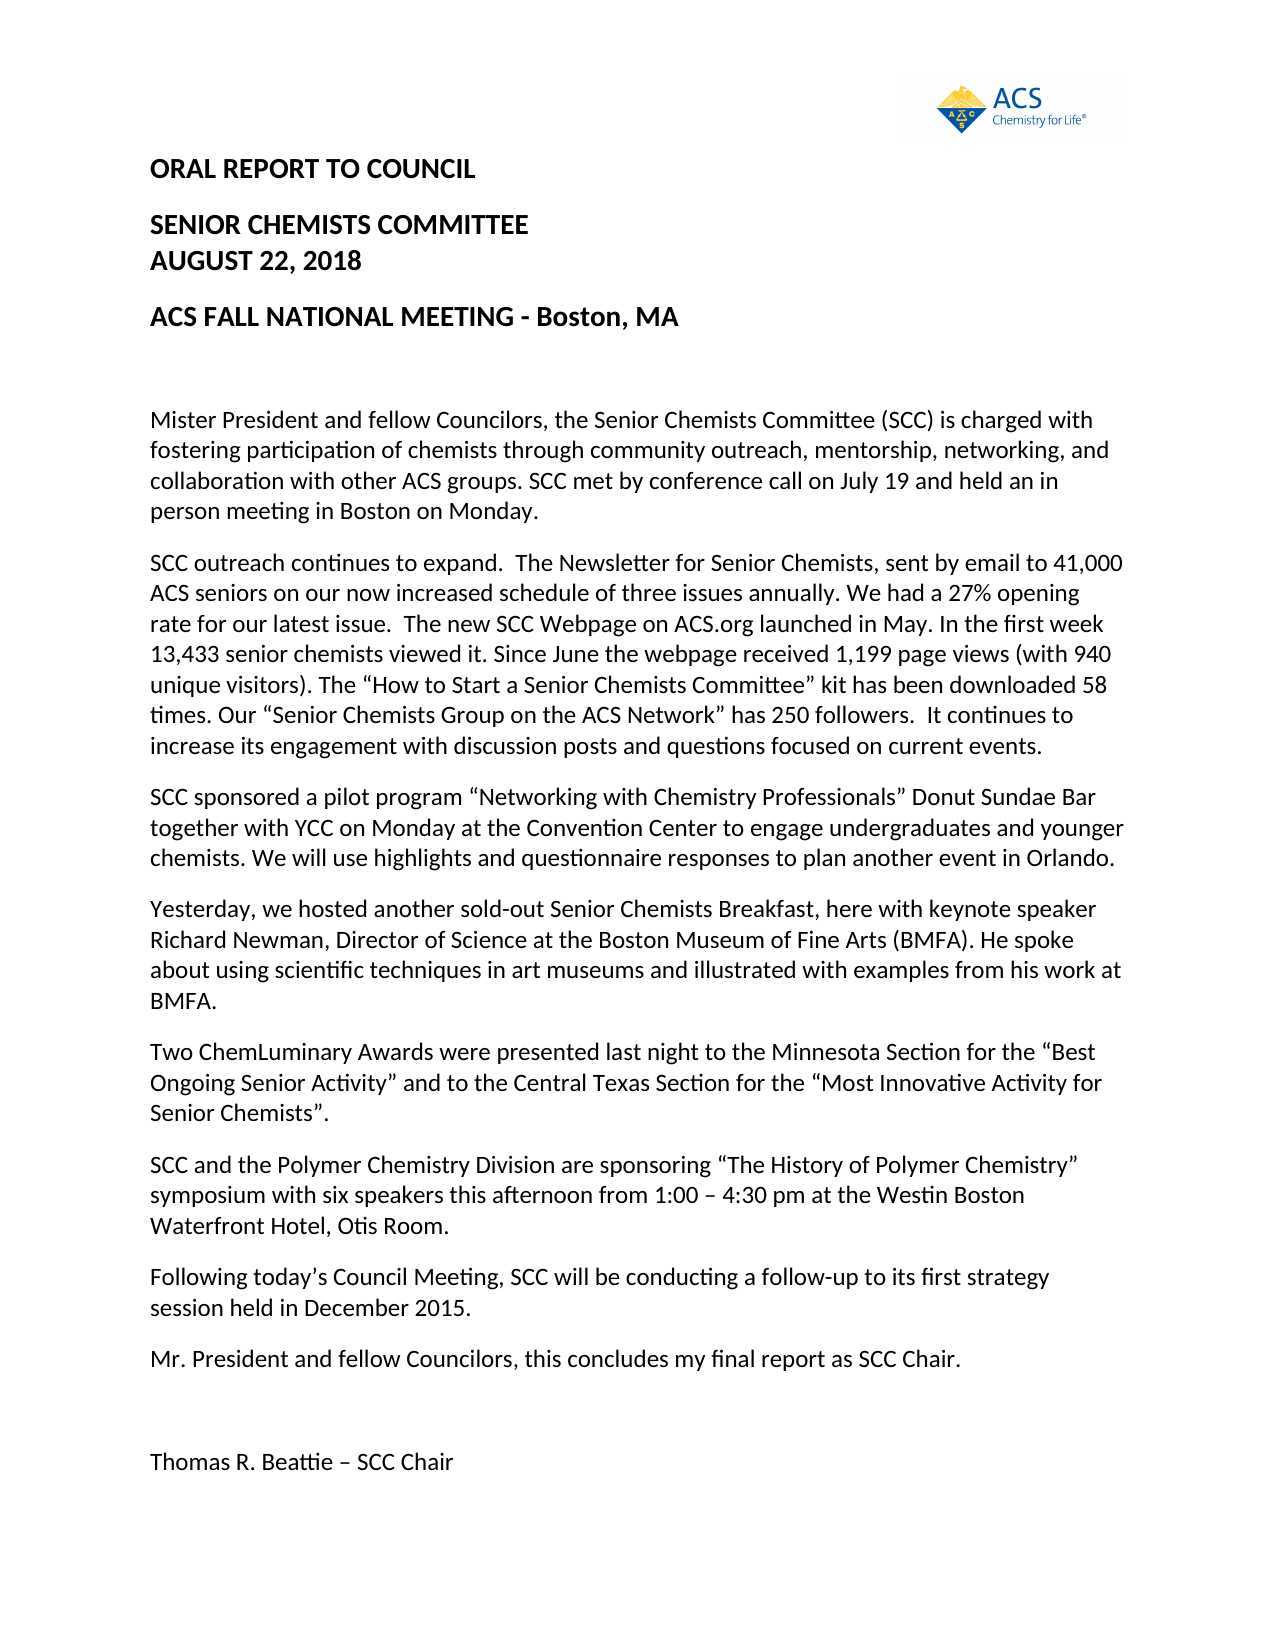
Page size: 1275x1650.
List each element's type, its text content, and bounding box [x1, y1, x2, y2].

picture [900, 75, 1125, 142]
text Two ChemLuminary Awards were presented last night to the Minnesota Section for the “Best Ongoing Senior Activity” and to the Central Texas Section for the “Most Innovative Activity for Senior Chemists”. [150, 1037, 1125, 1128]
text SCC outreach continues to expand. The Newsletter for Senior Chemists, sent by email to 41,000 ACS seniors on our now increased schedule of three issues annually. We had a 27% opening rate for our latest issue. The new SCC Webpage on ACS.org launched in May. In the first week 13,433 senior chemists viewed it. Since June the webpage received 1,199 page views (with 940 unique visitors). The “How to Start a Senior Chemists Committee” kit has been downloaded 58 times. Our “Senior Chemists Group on the ACS Network” has 250 followers. It continues to increase its engagement with discussion posts and questions focused on current events. [150, 547, 1125, 760]
text Thomas R. Beattie – SCC Chair [150, 1446, 1125, 1476]
text ACS FALL NATIONAL MEETING - Boston, MA [150, 298, 1125, 334]
text SCC sponsored a pilot program “Networking with Chemistry Professionals” Donut Sundae Bar together with YCC on Monday at the Convention Center to engage undergraduates and younger chemists. We will use highlights and questionnaire responses to plan another event in Orlando. [150, 781, 1125, 873]
text SCC and the Polymer Chemistry Division are sponsoring “The History of Polymer Chemistry” symposium with six speakers this afternoon from 1:00 – 4:30 pm at the Westin Boston Waterfront Hotel, Otis Room. [150, 1149, 1125, 1241]
text Following today’s Council Meeting, SCC will be conducting a follow-up to its first strategy session held in December 2015. [150, 1261, 1125, 1322]
text Mister President and fellow Councilors, the Senior Chemists Committee (SCC) is charged with fostering participation of chemists through community outreach, mentorship, networking, and collaboration with other ACS groups. SCC met by conference call on July 19 and held an in person meeting in Boston on Monday. [150, 404, 1125, 526]
text ORAL REPORT TO COUNCIL [150, 150, 1125, 186]
text Mr. President and fellow Councilors, this concludes my final report as SCC Chair. [150, 1343, 1125, 1374]
text Yesterday, we hosted another sold-out Senior Chemists Breakfast, here with keynote speaker Richard Newman, Director of Science at the Boston Museum of Fine Arts (BMFA). He spoke about using scientific techniques in art museums and illustrated with examples from his work at BMFA. [150, 894, 1125, 1016]
text SENIOR CHEMISTS COMMITTEE AUGUST 22, 2018 [150, 206, 1125, 278]
